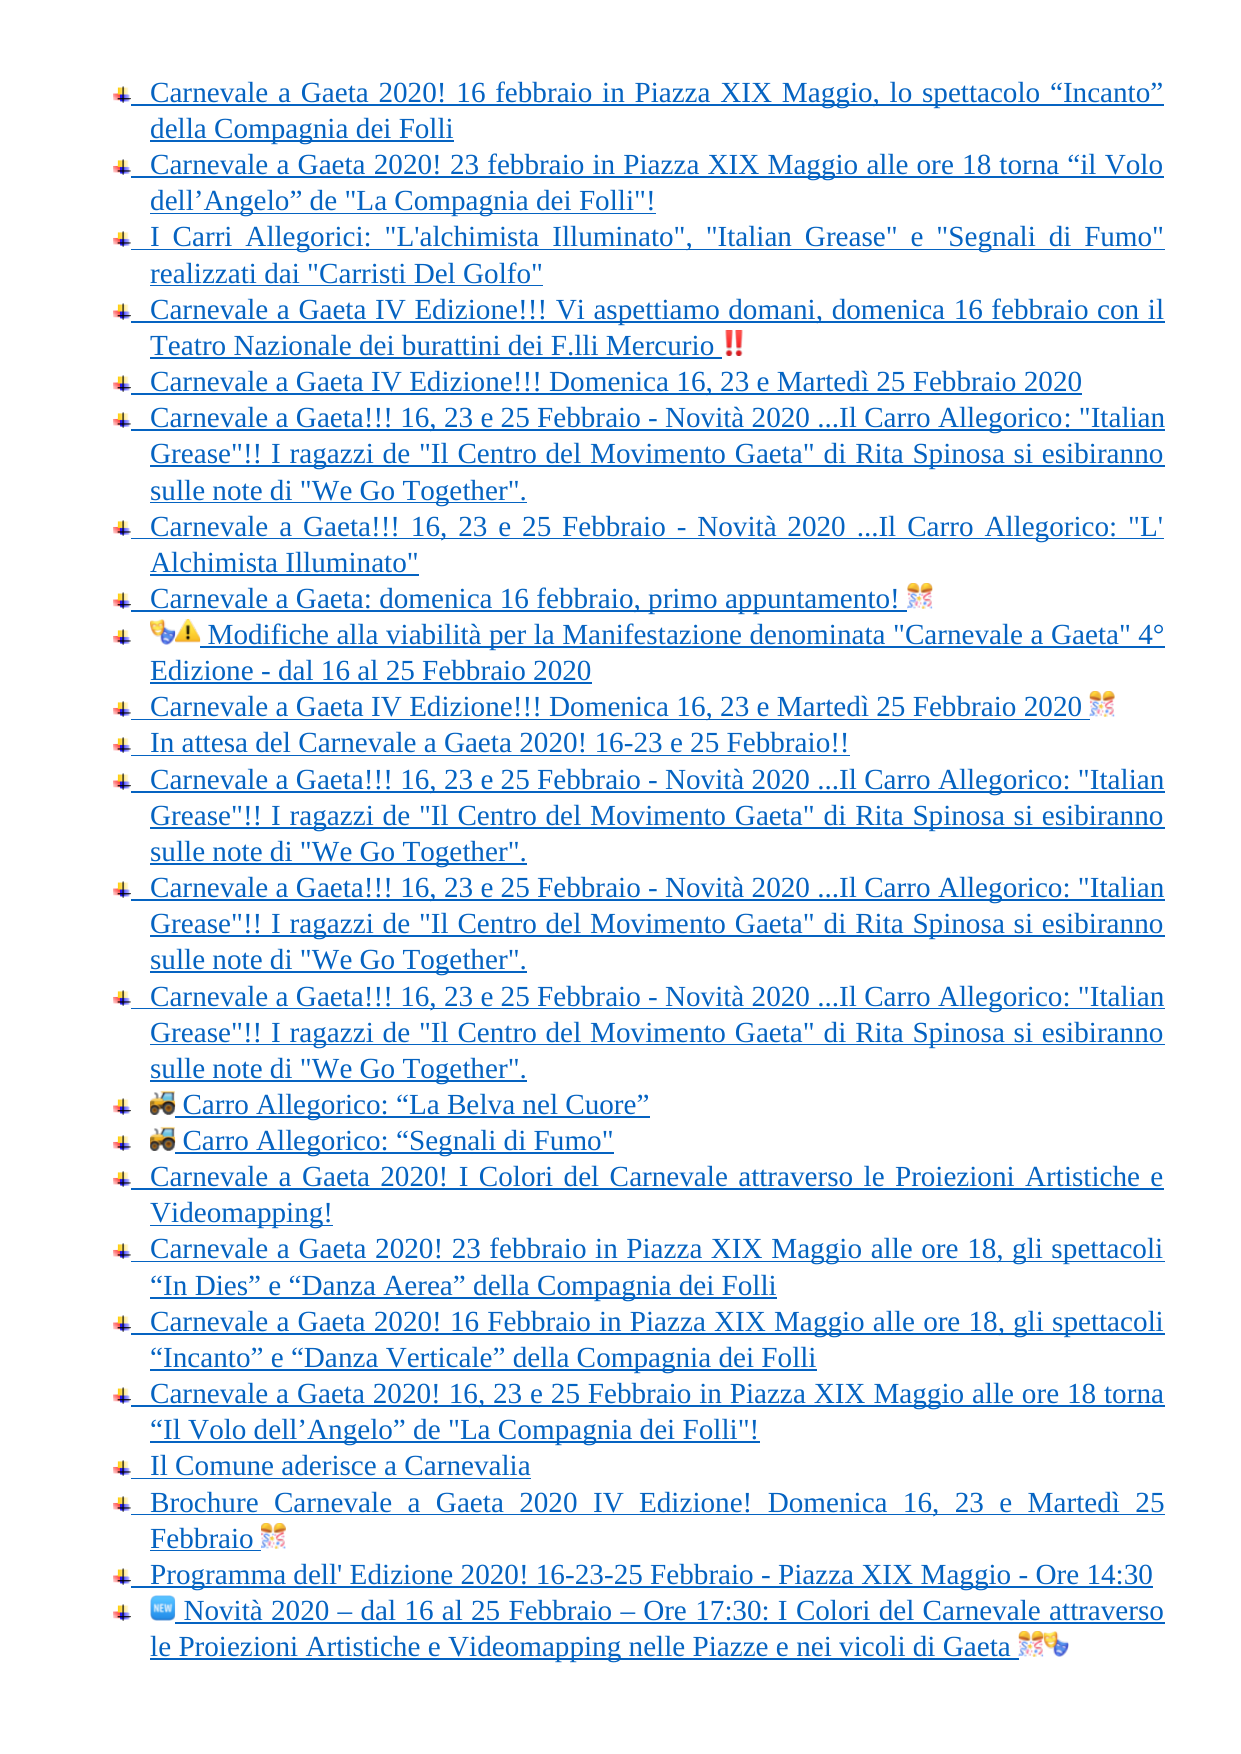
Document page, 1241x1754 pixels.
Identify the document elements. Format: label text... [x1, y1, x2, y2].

list Carnevale a Gaeta!!! 16, 23 e 25 Febbraio - Novità 2020 ...Il Carro Allegorico: "Italian Grease"!! I ragazzi de "Il Centro del Movimento Gaeta" di Rita Spinosa si esibiranno sulle note di "We Go Together". [112, 400, 1165, 506]
list Modifiche alla viabilità per la Manifestazione denominata "Carnevale a Gaeta" 4° Edizione - dal 16 al 25 Febbraio 2020 [112, 617, 1165, 687]
list Carnevale a Gaeta IV Edizione!!! Domenica 16, 23 e Martedì 25 Febbraio 2020 [112, 364, 1165, 398]
picture [113, 1386, 131, 1404]
picture [113, 411, 131, 428]
picture [1089, 691, 1115, 717]
picture [113, 880, 131, 898]
picture [150, 1089, 175, 1115]
picture [113, 772, 131, 790]
list Carnevale a Gaeta!!! 16, 23 e 25 Febbraio - Novità 2020 ...Il Carro Allegorico: "L' Alchimista Illuminato" [112, 509, 1165, 578]
list Carnevale a Gaeta 2020! 16 febbraio in Piazza XIX Maggio, lo spettacolo “Incanto” della Compagnia dei Folli [112, 75, 1165, 145]
list Carnevale a Gaeta 2020! 16 Febbraio in Piazza XIX Maggio alle ore 18, gli spettacoli “Incanto” e “Danza Verticale” della Compagnia dei Folli [112, 1304, 1165, 1374]
picture [113, 374, 131, 392]
picture [1018, 1631, 1069, 1657]
picture [113, 1170, 131, 1187]
picture [113, 230, 131, 247]
list Carnevale a Gaeta 2020! 23 febbraio in Piazza XIX Maggio alle ore 18, gli spettacoli “In Dies” e “Danza Aerea” della Compagnia dei Folli [112, 1232, 1165, 1301]
picture [113, 1097, 131, 1115]
picture [113, 1495, 131, 1512]
picture [113, 302, 131, 320]
picture [113, 1459, 131, 1476]
list Carnevale a Gaeta 2020! 23 febbraio in Piazza XIX Maggio alle ore 18 torna “il Volo dell’Angelo” de "La Compagnia dei Folli"! [112, 147, 1165, 217]
list Carnevale a Gaeta 2020! I Colori del Carnevale attraverso le Proiezioni Artistiche e Videomapping! [112, 1159, 1165, 1229]
list Carro Allegorico: “La Belva nel Cuore” [112, 1087, 1165, 1121]
picture [113, 591, 131, 609]
picture [113, 158, 131, 175]
picture [113, 700, 131, 717]
picture [150, 1125, 175, 1151]
picture [113, 989, 131, 1006]
picture [907, 583, 933, 609]
picture [721, 330, 747, 356]
list In attesa del Carnevale a Gaeta 2020! 16-23 e 25 Febbraio!! [112, 726, 1165, 759]
list Brochure Carnevale a Gaeta 2020 IV Edizione! Domenica 16, 23 e Martedì 25 Febbraio [112, 1485, 1165, 1554]
picture [113, 1242, 131, 1259]
list Carnevale a Gaeta IV Edizione!!! Vi aspettiamo domani, domenica 16 febbraio con il Teatro Nazionale dei burattini dei F.lli Mercurio [112, 292, 1165, 362]
list Carnevale a Gaeta!!! 16, 23 e 25 Febbraio - Novità 2020 ...Il Carro Allegorico: "Italian Grease"!! I ragazzi de "Il Centro del Movimento Gaeta" di Rita Spinosa si esibiranno sulle note di "We Go Together". [112, 870, 1165, 976]
picture [113, 1603, 131, 1621]
list Programma dell' Edizione 2020! 16-23-25 Febbraio - Piazza XIX Maggio - Ore 14:30 [112, 1557, 1165, 1591]
picture [113, 85, 131, 103]
picture [113, 519, 131, 536]
list Novità 2020 – dal 16 al 25 Febbraio – Ore 17:30: I Colori del Carnevale attraverso le Proiezioni Artistiche e Videomapping nelle Piazze e nei vicoli di Gaeta [112, 1593, 1165, 1663]
list Carro Allegorico: “Segnali di Fumo" [112, 1123, 1165, 1157]
picture [113, 736, 131, 753]
list Carnevale a Gaeta!!! 16, 23 e 25 Febbraio - Novità 2020 ...Il Carro Allegorico: "Italian Grease"!! I ragazzi de "Il Centro del Movimento Gaeta" di Rita Spinosa si esibiranno sulle note di "We Go Together". [112, 762, 1165, 868]
picture [261, 1523, 286, 1549]
picture [113, 1567, 131, 1585]
list Carnevale a Gaeta!!! 16, 23 e 25 Febbraio - Novità 2020 ...Il Carro Allegorico: "Italian Grease"!! I ragazzi de "Il Centro del Movimento Gaeta" di Rita Spinosa si esibiranno sulle note di "We Go Together". [112, 979, 1165, 1084]
picture [150, 1595, 175, 1621]
list Carnevale a Gaeta: domenica 16 febbraio, primo appuntamento! [112, 581, 1165, 614]
picture [113, 1314, 131, 1332]
list Il Comune aderisce a Carnevalia [112, 1448, 1165, 1482]
list I Carri Allegorici: "L'alchimista Illuminato", "Italian Grease" e "Segnali di Fumo" realizzati dai "Carristi Del Golfo" [112, 219, 1165, 289]
list Carnevale a Gaeta 2020! 16, 23 e 25 Febbraio in Piazza XIX Maggio alle ore 18 torna “Il Volo dell’Angelo” de "La Compagnia dei Folli"! [112, 1376, 1165, 1446]
picture [113, 628, 131, 645]
picture [113, 1134, 131, 1151]
list Carnevale a Gaeta IV Edizione!!! Domenica 16, 23 e Martedì 25 Febbraio 2020 [112, 689, 1165, 723]
picture [150, 619, 200, 645]
